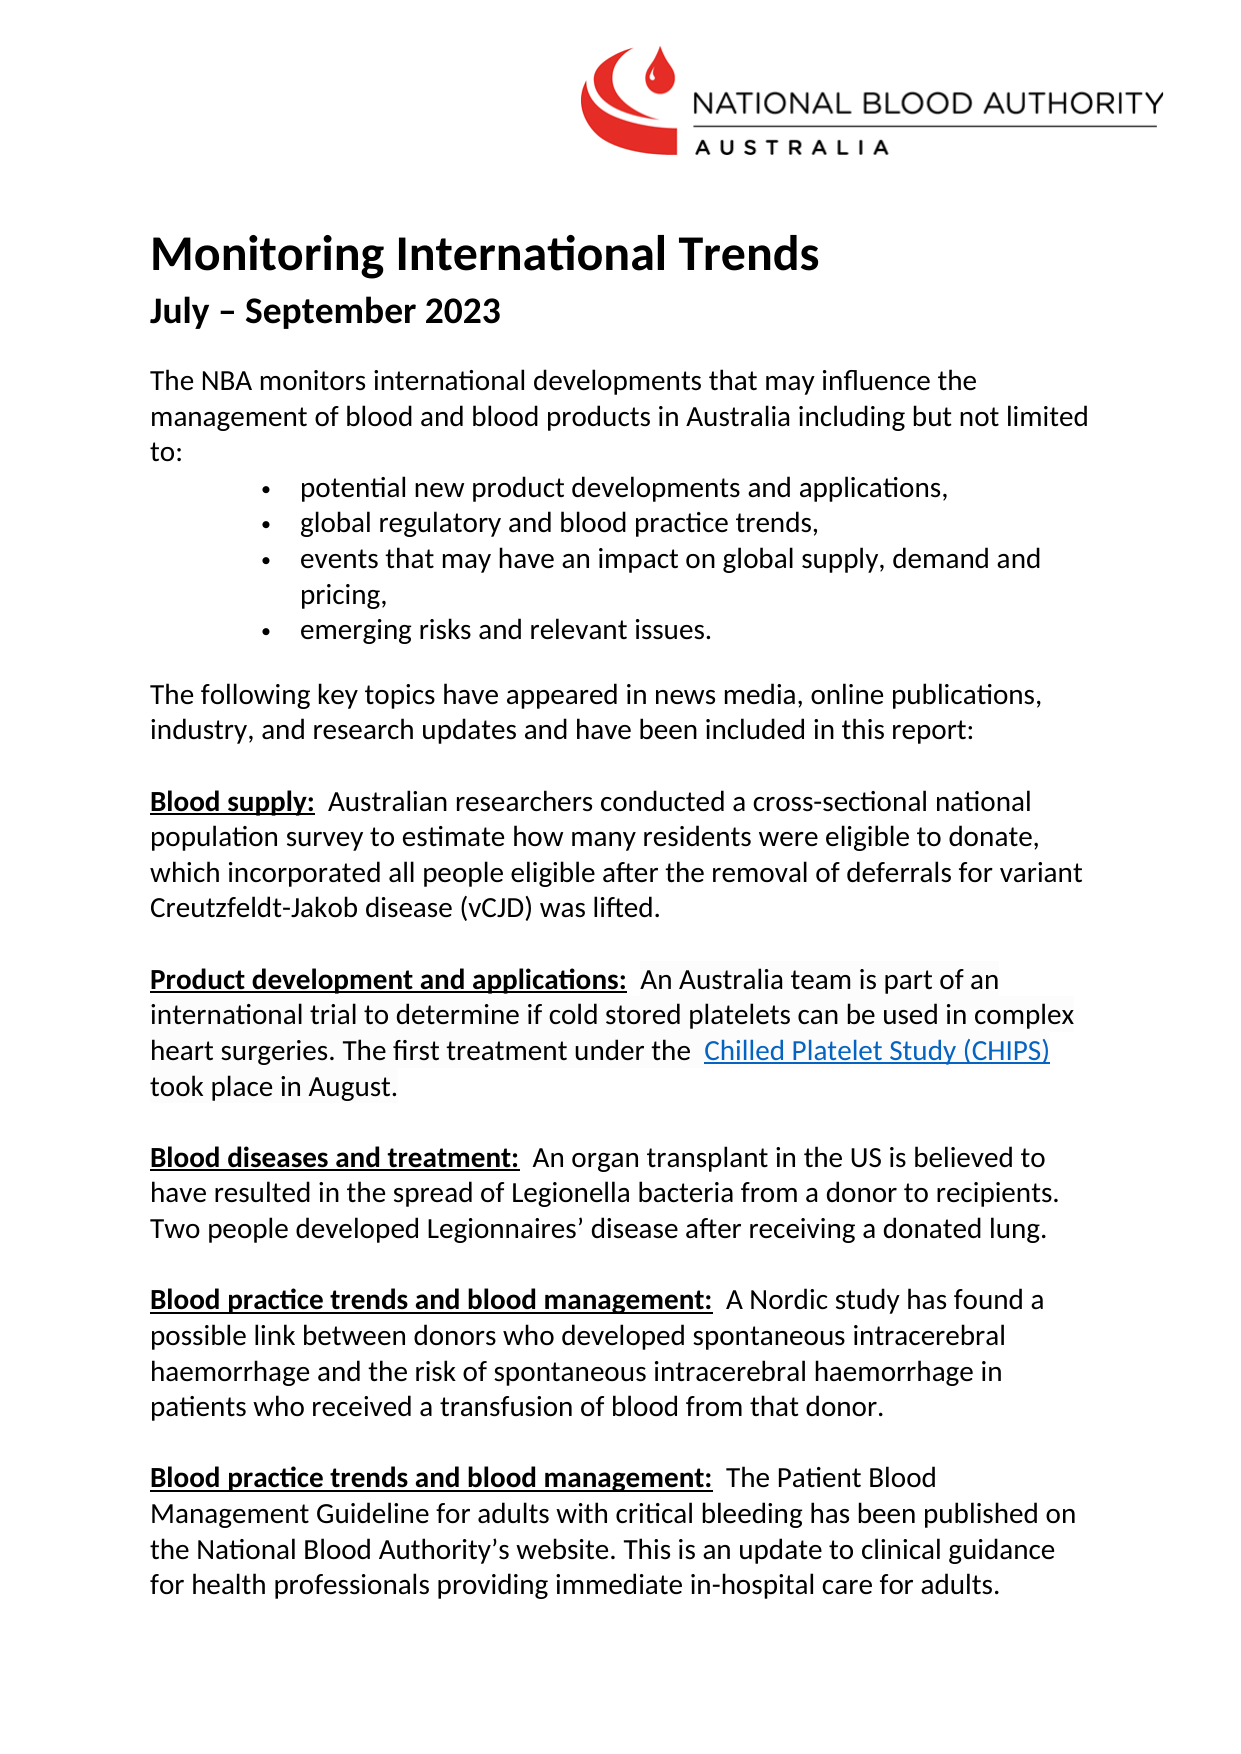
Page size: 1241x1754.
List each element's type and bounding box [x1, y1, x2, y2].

picture [581, 46, 1164, 155]
